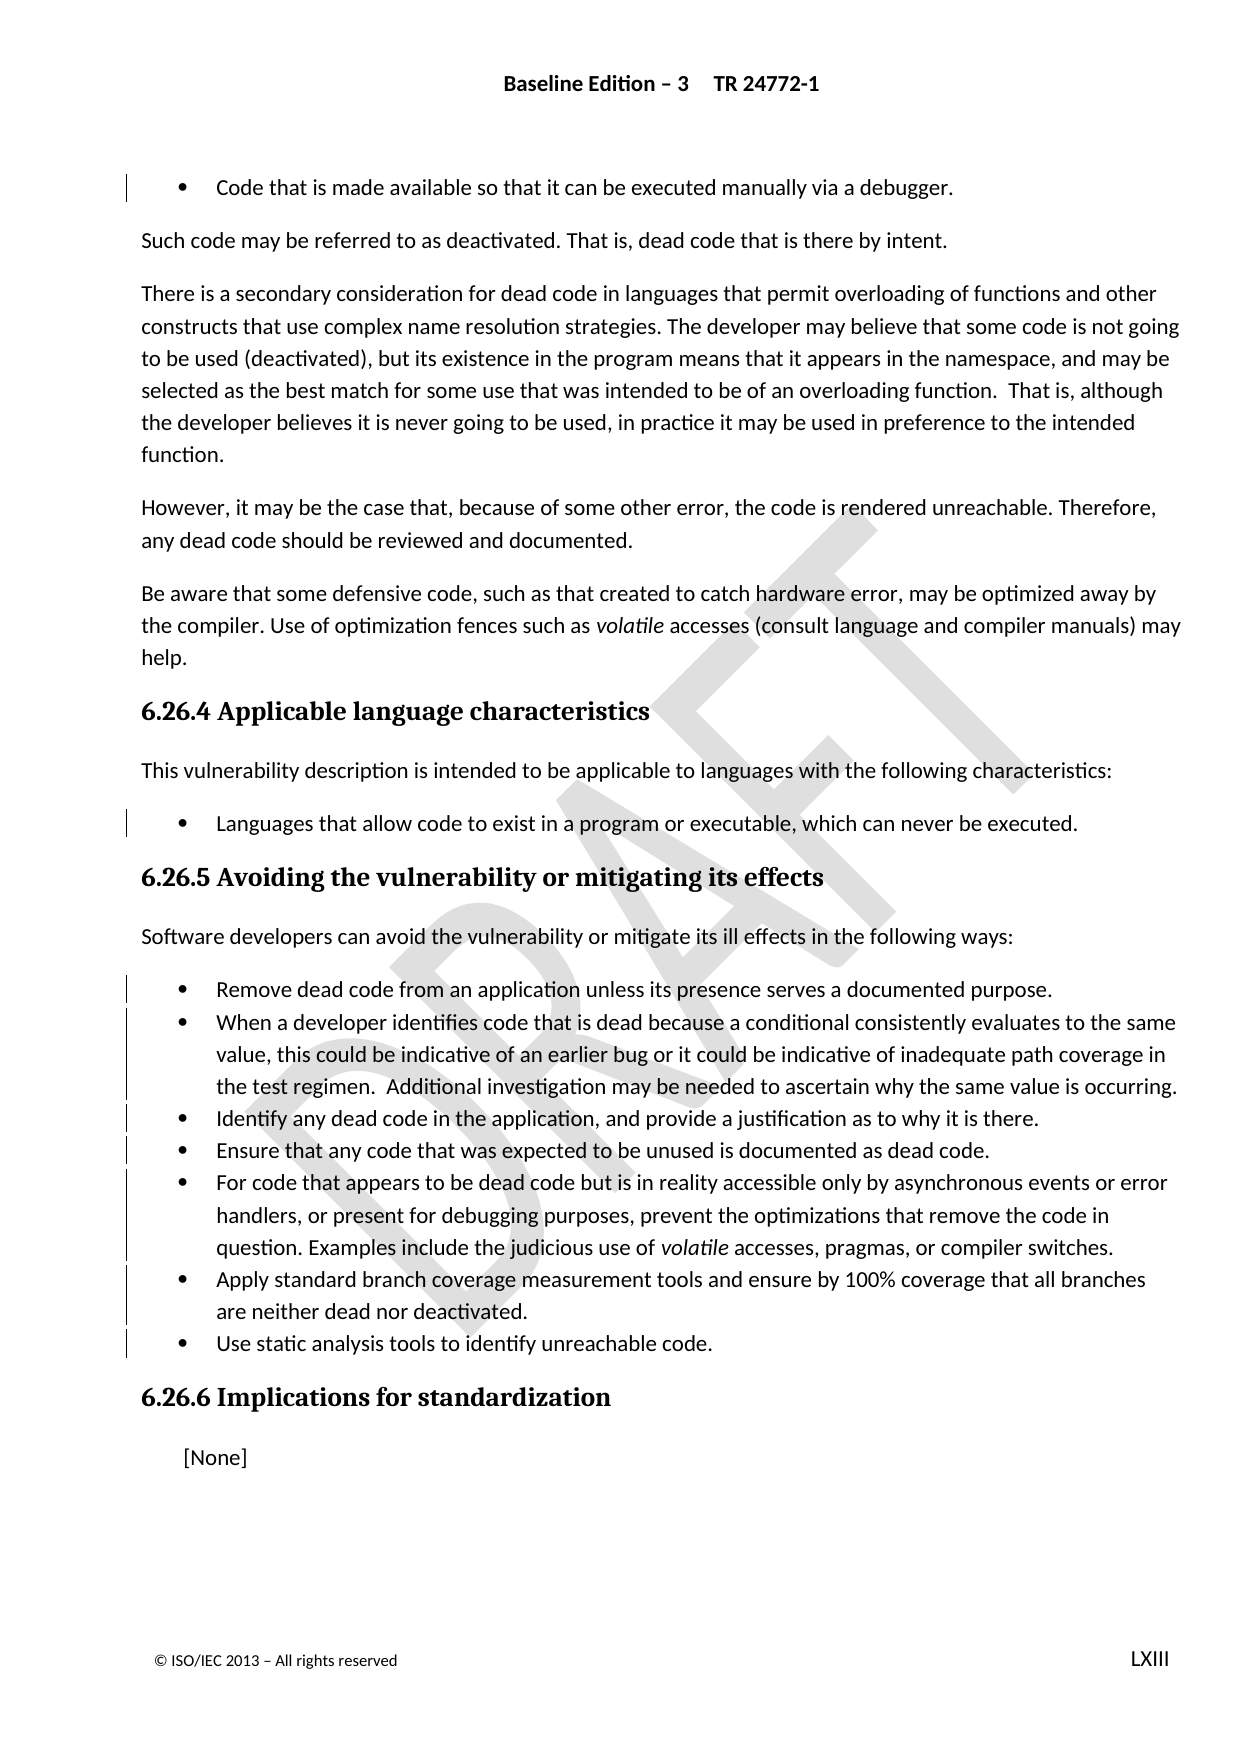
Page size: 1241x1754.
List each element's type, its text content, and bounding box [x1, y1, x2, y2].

text There is a secondary consideration for dead code in languages that permit overloading of functions and other constructs that use complex name resolution strategies. The developer may believe that some code is not going to be used (deactivated), but its existence in the program means that it appears in the namespace, and may be selected as the best match for some use that was intended to be of an overloading function. That is, although the developer believes it is never going to be used, in practice it may be used in preference to the intended function. [141, 279, 1182, 468]
list Ensure that any code that was expected to be unused is documented as dead code. [178, 1136, 1182, 1164]
text However, it may be the case that, because of some other error, the code is rendered unreachable. Therefore, any dead code should be reviewed and documented. [141, 493, 1182, 554]
text [None] [183, 1443, 1182, 1471]
subtitle 6.26.5 Avoiding the vulnerability or mitigating its effects [141, 862, 1182, 893]
text Be aware that some defensive code, such as that created to catch hardware error, may be optimized away by the compiler. Use of optimization fences such as volatile accesses (consult language and compiler manuals) may help. [141, 579, 1182, 671]
list When a developer identifies code that is dead because a conditional consistently evaluates to the same value, this could be indicative of an earlier bug or it could be indicative of inadequate path coverage in the test regimen. Additional investigation may be needed to ascertain why the same value is occurring. [178, 1008, 1182, 1100]
subtitle 6.26.4 Applicable language characteristics [141, 696, 1182, 727]
list For code that appears to be dead code but is in reality accessible only by asynchronous events or error handlers, or present for debugging purposes, prevent the optimizations that remove the code in question. Examples include the judicious use of volatile accesses, pragmas, or compiler switches. [178, 1168, 1182, 1261]
text Software developers can avoid the vulnerability or mitigate its ill effects in the following ways: [141, 922, 1182, 950]
list Code that is made available so that it can be executed manually via a debugger. [178, 173, 1182, 202]
text This vulnerability description is intended to be applicable to languages with the following characteristics: [141, 756, 1182, 784]
list Apply standard branch coverage measurement tools and ensure by 100% coverage that all branches are neither dead nor deactivated. [178, 1265, 1182, 1325]
text Such code may be referred to as deactivated. That is, dead code that is there by intent. [141, 227, 1182, 254]
list Remove dead code from an application unless its presence serves a documented purpose. [178, 975, 1182, 1003]
subtitle 6.26.6 Implications for standardization [141, 1382, 1182, 1414]
list Languages that allow code to exist in a program or executable, which can never be executed. [178, 809, 1182, 837]
list Use static analysis tools to identify unreachable code. [178, 1329, 1182, 1357]
list Identify any dead code in the application, and provide a justification as to why it is there. [178, 1104, 1182, 1132]
